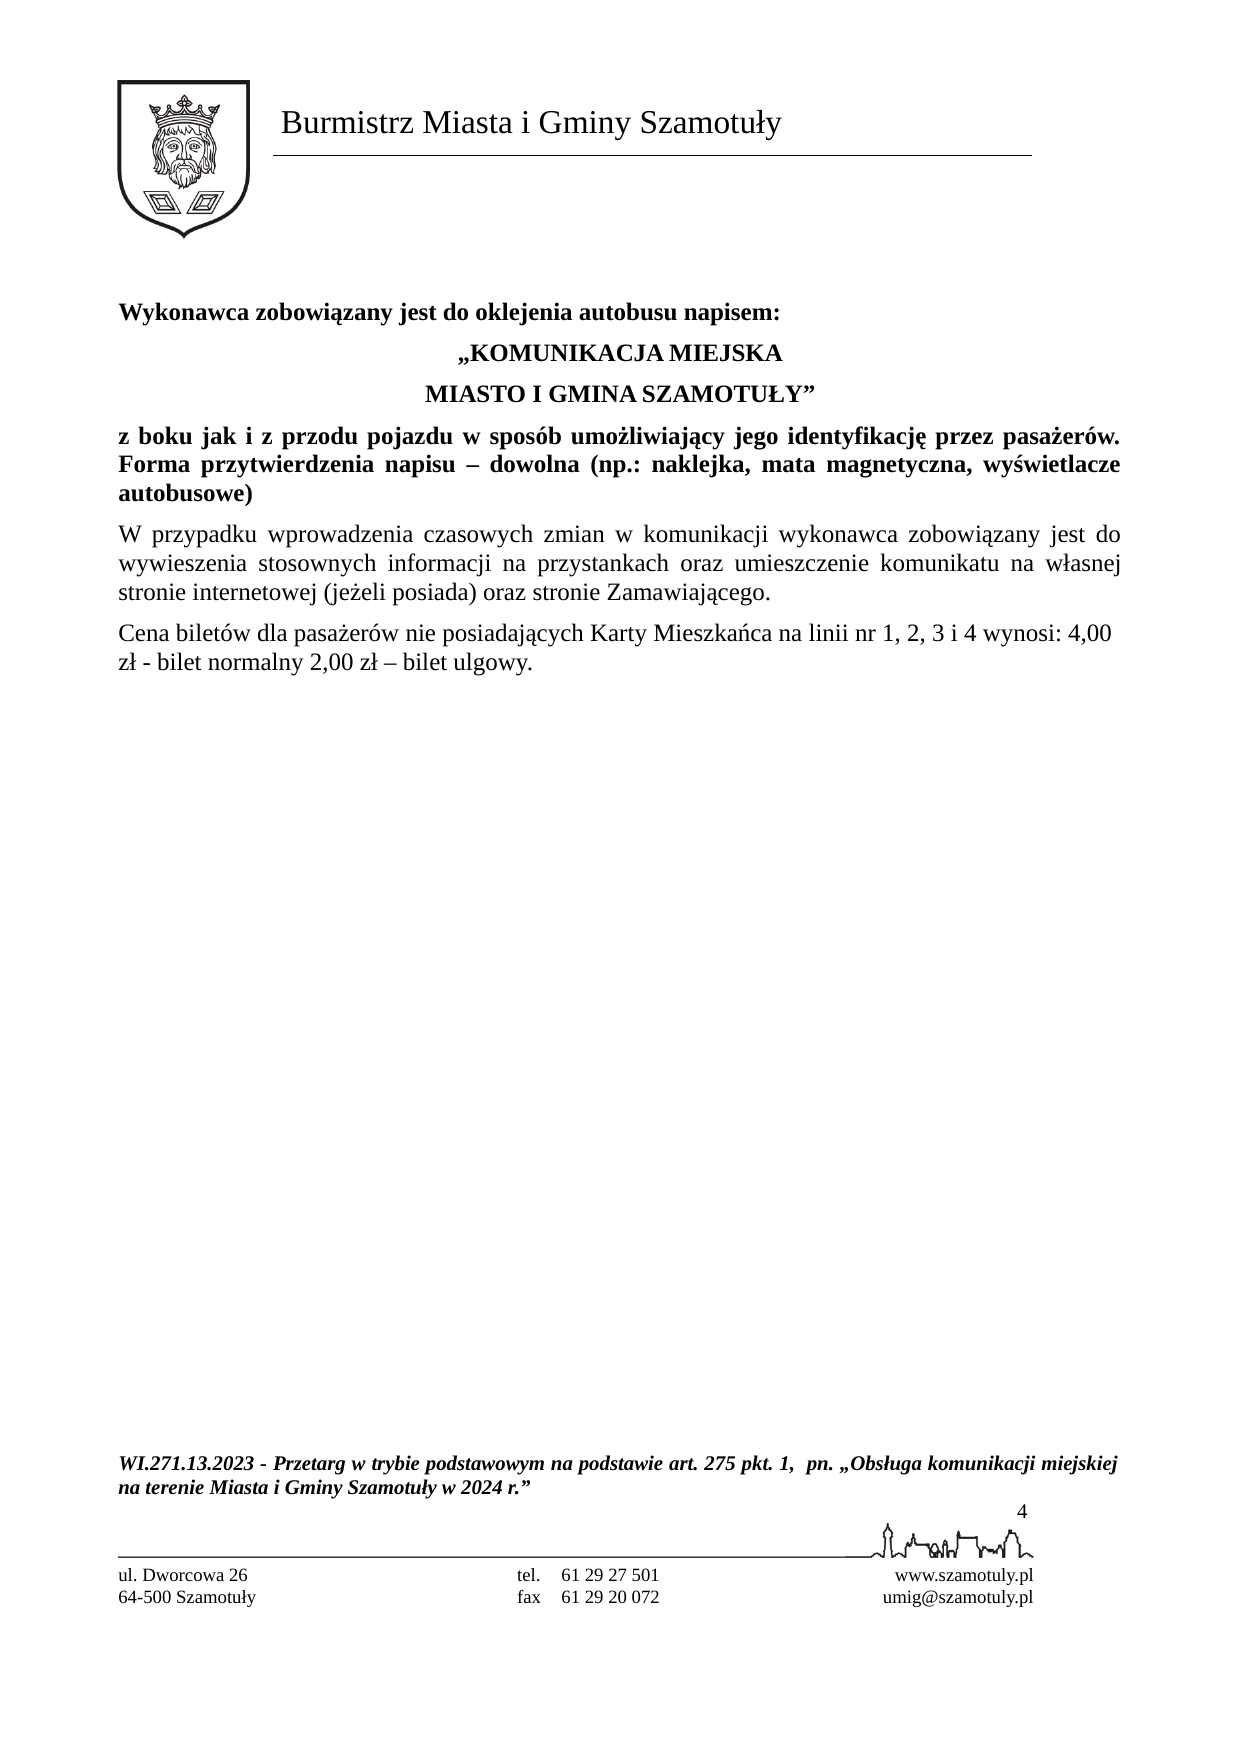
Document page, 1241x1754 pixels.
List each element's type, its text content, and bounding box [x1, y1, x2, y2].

text z boku jak i z przodu pojazdu w sposób umożliwiający jego identyfikację przez pasażerów. Forma przytwierdzenia napisu – dowolna (np.: naklejka, mata magnetyczna, wyświetlacze autobusowe) [118, 421, 1122, 507]
picture [117, 80, 250, 239]
text „KOMUNIKACJA MIEJSKA [118, 338, 1122, 367]
text MIASTO I GMINA SZAMOTUŁY” [118, 379, 1122, 408]
text Wykonawca zobowiązany jest do oklejenia autobusu napisem: [118, 297, 1122, 326]
text W przypadku wprowadzenia czasowych zmian w komunikacji wykonawca zobowiązany jest do wywieszenia stosownych informacji na przystankach oraz umieszczenie komunikatu na własnej stronie internetowej (jeżeli posiada) oraz stronie Zamawiającego. [118, 519, 1122, 606]
text Cena biletów dla pasażerów nie posiadających Karty Mieszkańca na linii nr 1, 2, 3 i 4 wynosi: 4,00 zł - bilet normalny 2,00 zł – bilet ulgowy. [118, 618, 1122, 676]
picture [118, 1523, 1034, 1558]
